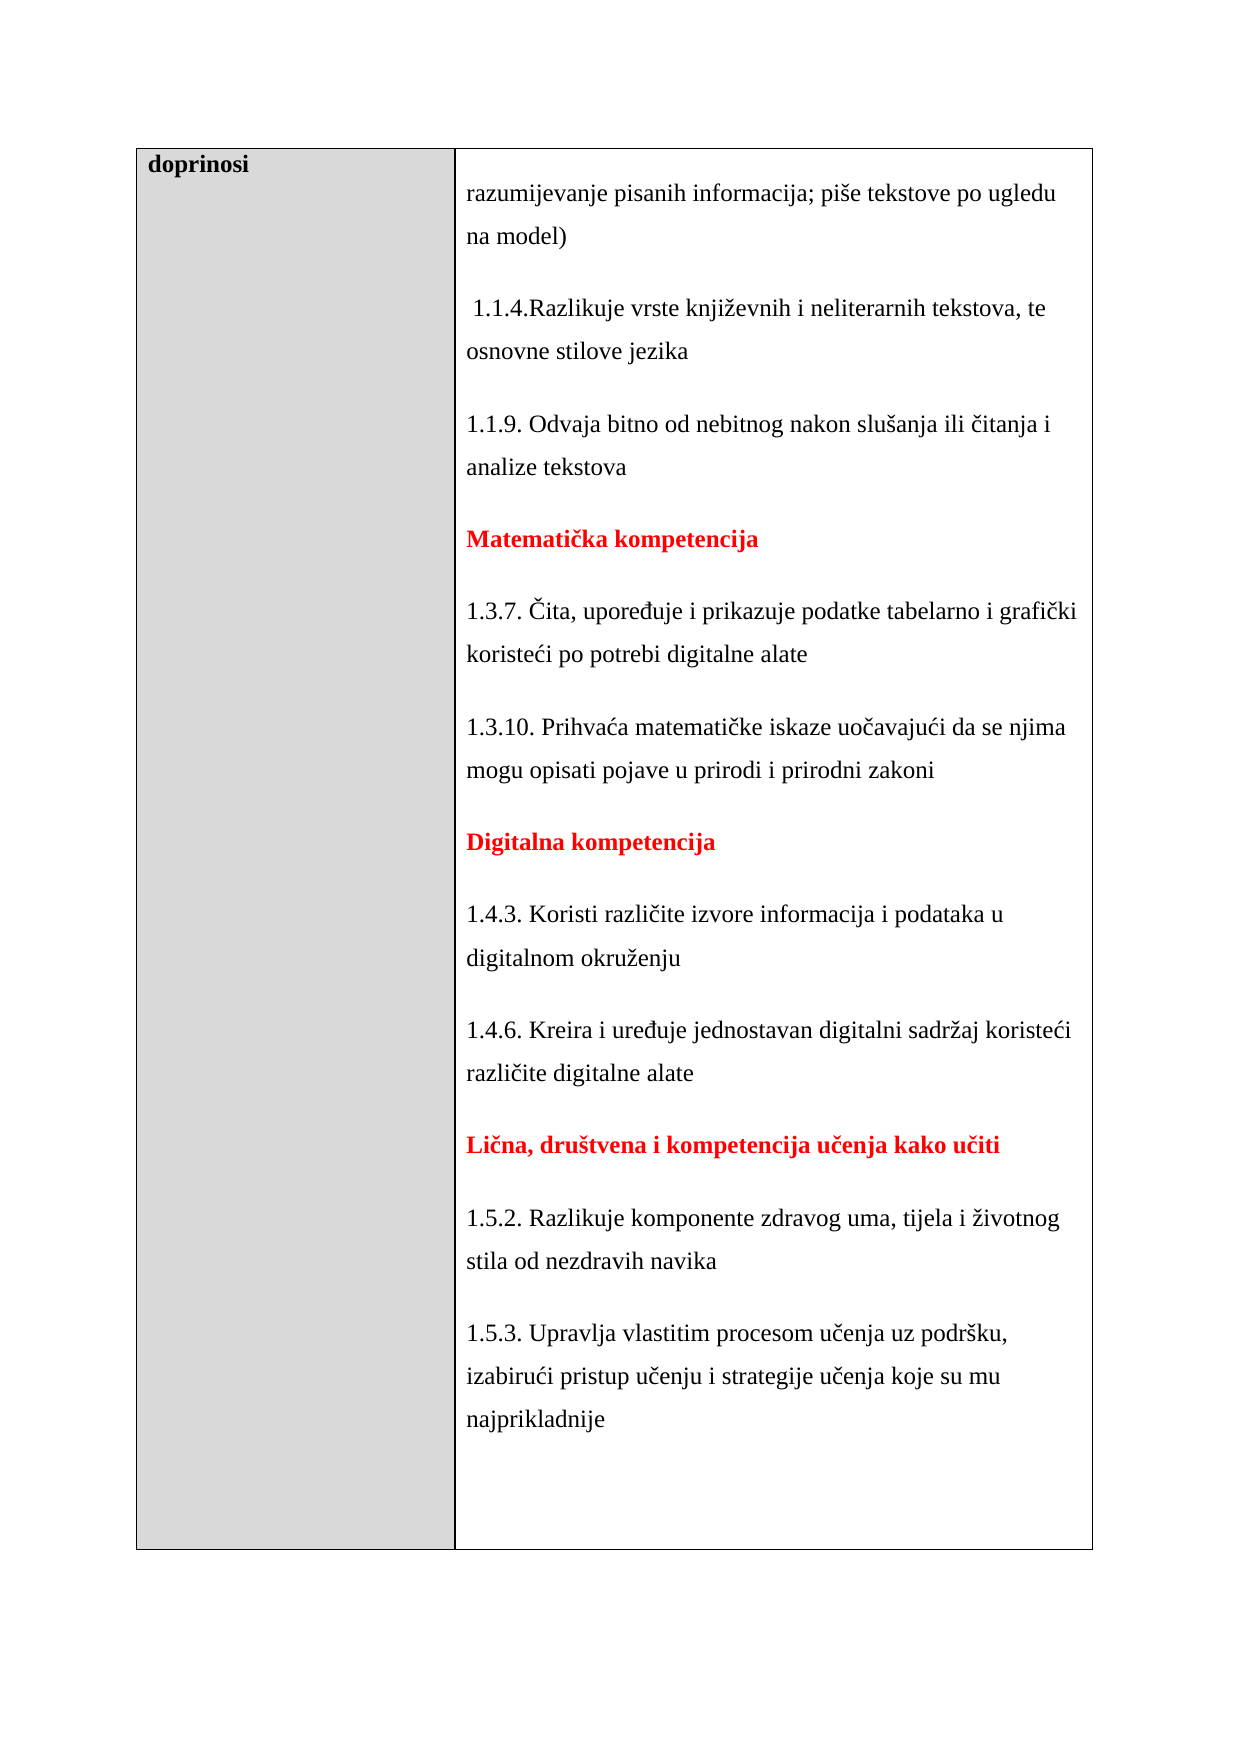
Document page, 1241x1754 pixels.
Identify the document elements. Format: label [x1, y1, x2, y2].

table_cell [137, 149, 454, 1549]
table_cell [456, 149, 1092, 1549]
